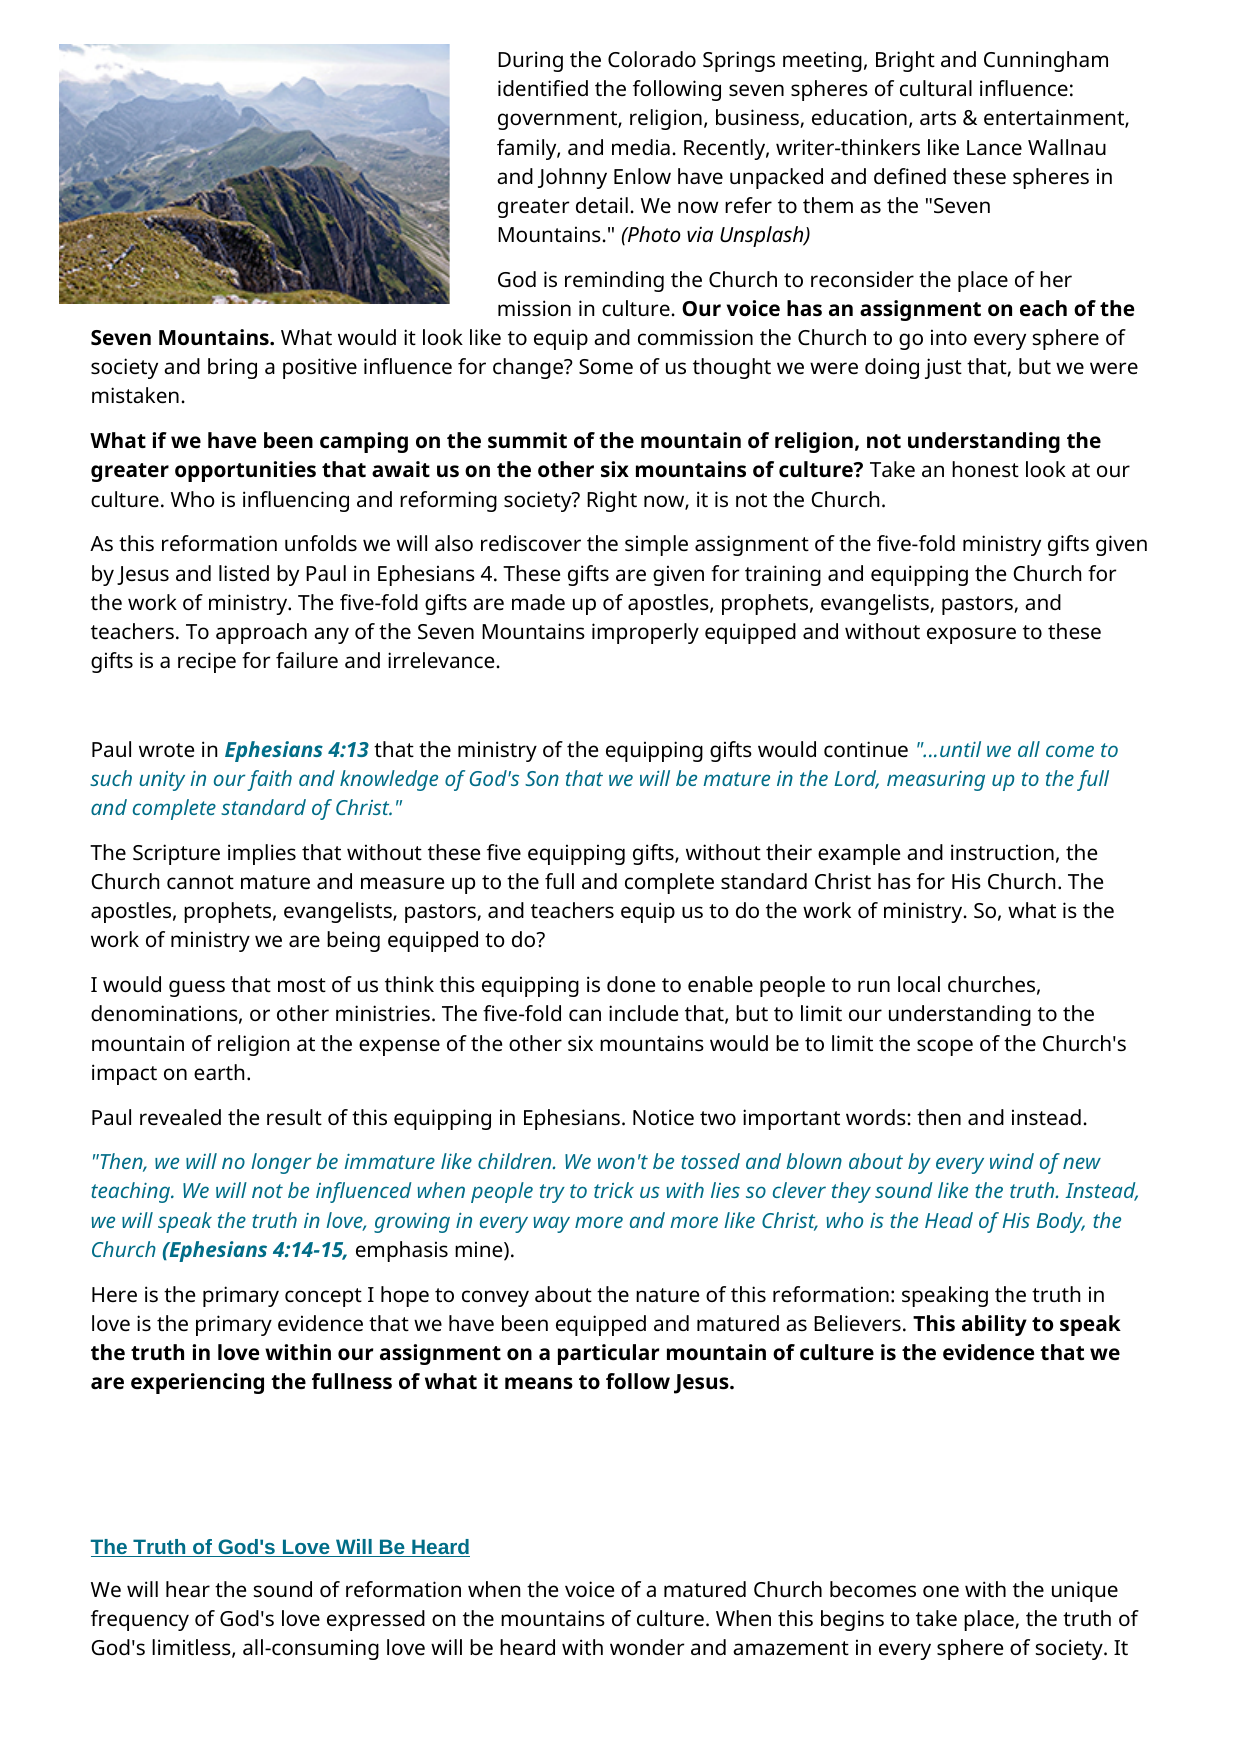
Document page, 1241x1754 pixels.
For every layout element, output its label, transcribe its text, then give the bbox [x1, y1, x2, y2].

text Here is the primary concept I hope to convey about the nature of this reformation: speaking the truth in love is the primary evidence that we have been equipped and matured as Believers. This ability to speak the truth in love within our assignment on a particular mountain of culture is the evidence that we are experiencing the fullness of what it means to follow Jesus. [90, 1279, 1150, 1396]
picture [59, 44, 450, 304]
text The Truth of God's Love Will Be Heard [90, 1532, 1150, 1559]
text What if we have been camping on the summit of the mountain of religion, not understanding the greater opportunities that await us on the other six mountains of culture? Take an honest look at our culture. Who is influencing and reforming society? Right now, it is not the Church. [90, 426, 1150, 513]
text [90, 1574, 1150, 1662]
text Paul wrote in Ephesians 4:13 that the ministry of the equipping gifts would continue "...until we all come to such unity in our faith and knowledge of God's Son that we will be mature in the Lord, measuring up to the full and complete standard of Christ." [90, 734, 1150, 822]
text God is reminding the Church to reconsider the place of her mission in culture. Our voice has an assignment on each of the Seven Mountains. What would it look like to equip and commission the Church to go into every sphere of society and bring a positive influence for change? Some of us thought we were doing just that, but we were mistaken. [90, 264, 1150, 410]
text Paul revealed the result of this equipping in Ephesians. Notice two important words: then and instead. [90, 1102, 1150, 1131]
text As this reformation unfolds we will also rediscover the simple assignment of the five-fold ministry gifts given by Jesus and listed by Paul in Ephesians 4. These gifts are given for training and equipping the Church for the work of ministry. The five-fold gifts are made up of apostles, prophets, evangelists, pastors, and teachers. To approach any of the Seven Mountains improperly equipped and without exposure to these gifts is a recipe for failure and irrelevance. [90, 529, 1150, 674]
text I would guess that most of us think this equipping is done to enable people to run local churches, denominations, or other ministries. The five-fold can include that, but to limit our understanding to the mountain of religion at the expense of the other six mountains would be to limit the scope of the Church's impact on earth. [90, 970, 1150, 1086]
text During the Colorado Springs meeting, Bright and Cunningham identified the following seven spheres of cultural influence: government, religion, business, education, arts & entertainment, family, and media. Recently, writer-thinkers like Lance Wallnau and Johnny Enlow have unpacked and defined these spheres in greater detail. We now refer to them as the "Seven Mountains." (Photo via Unsplash) [450, 44, 1150, 248]
text "Then, we will no longer be immature like children. We won't be tossed and blown about by every wind of new teaching. We will not be influenced when people try to trick us with lies so clever they sound like the truth. Instead, we will speak the truth in love, growing in every way more and more like Christ, who is the Head of His Body, the Church (Ephesians 4:14-15, emphasis mine). [90, 1147, 1150, 1263]
text The Scripture implies that without these five equipping gifts, without their example and instruction, the Church cannot mature and measure up to the full and complete standard Christ has for His Church. The apostles, prophets, evangelists, pastors, and teachers equip us to do the work of ministry. So, what is the work of ministry we are being equipped to do? [90, 837, 1150, 954]
